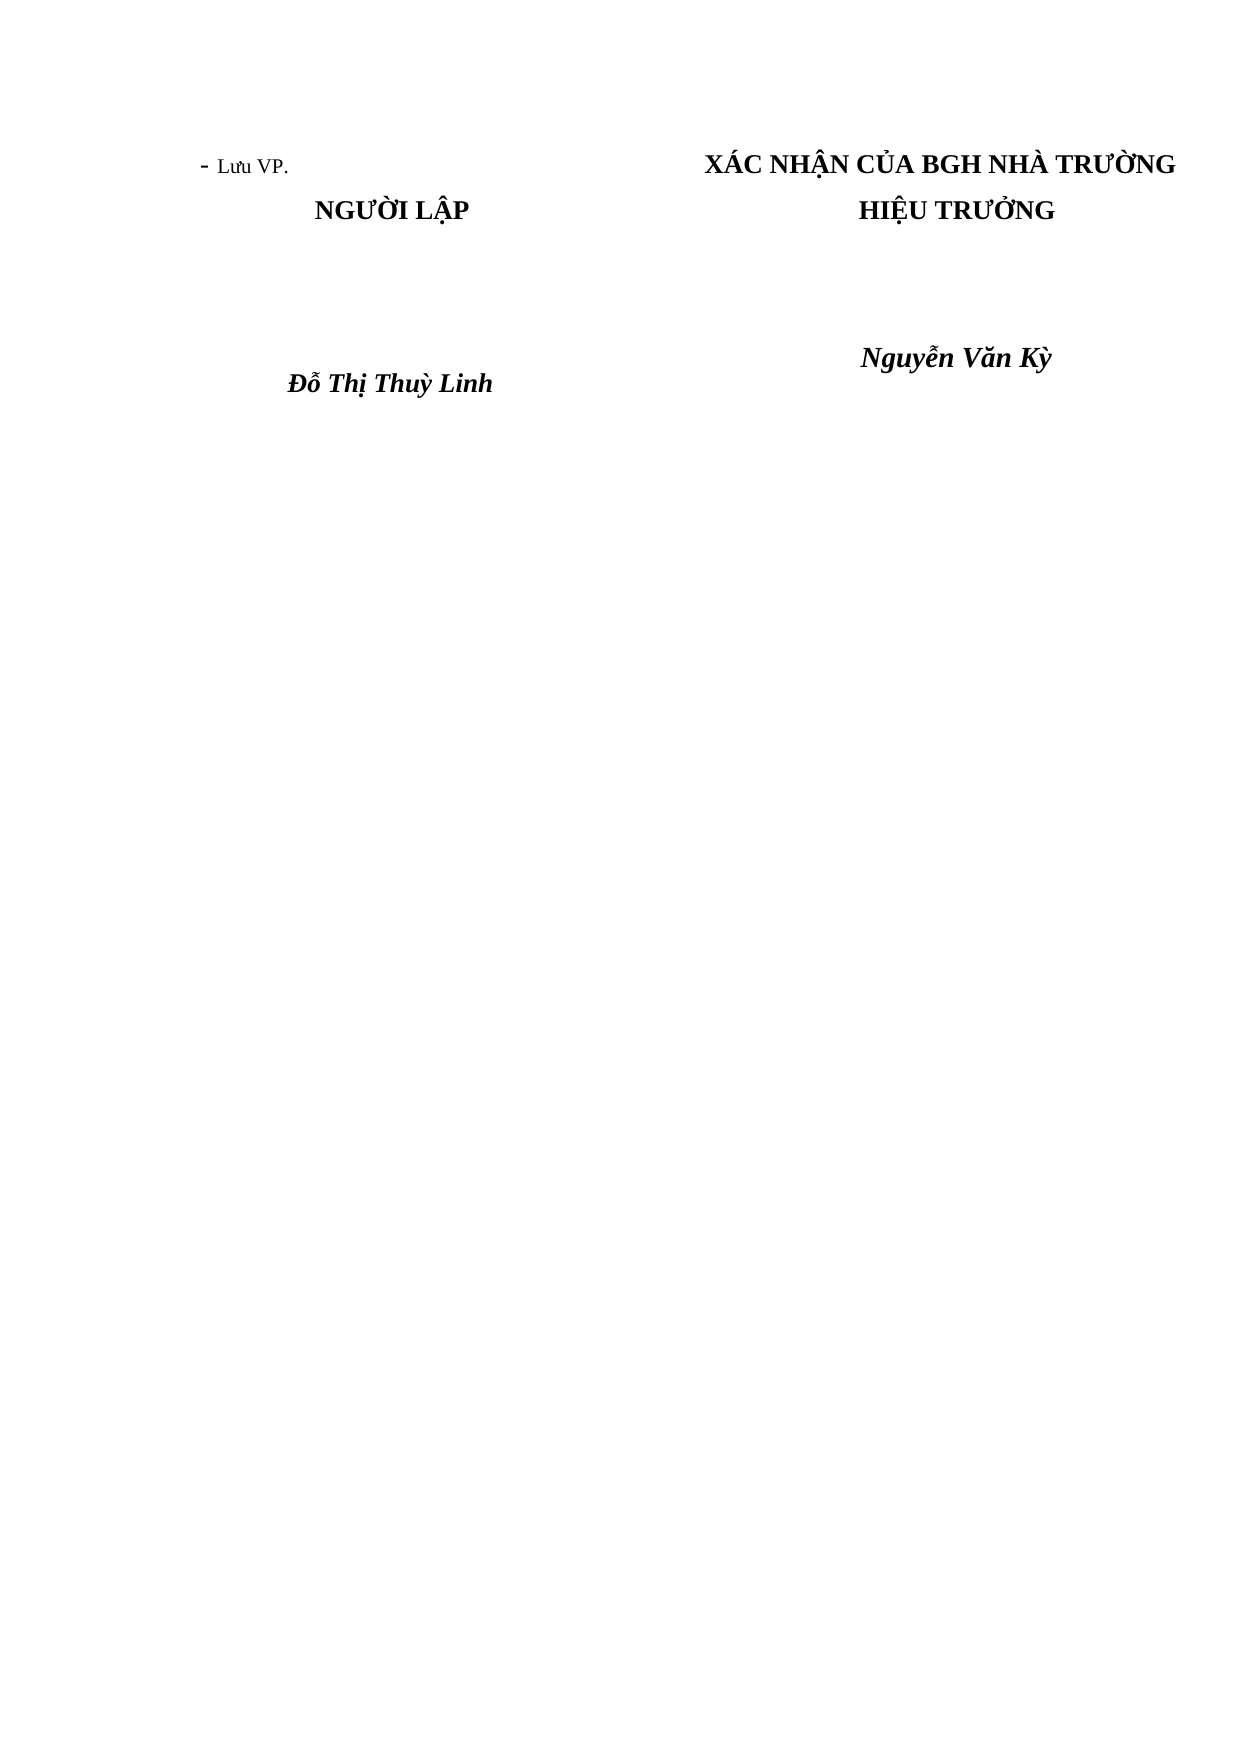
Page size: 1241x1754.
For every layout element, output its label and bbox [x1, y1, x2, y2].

table_header [189, 148, 617, 412]
table_header [617, 148, 1196, 412]
